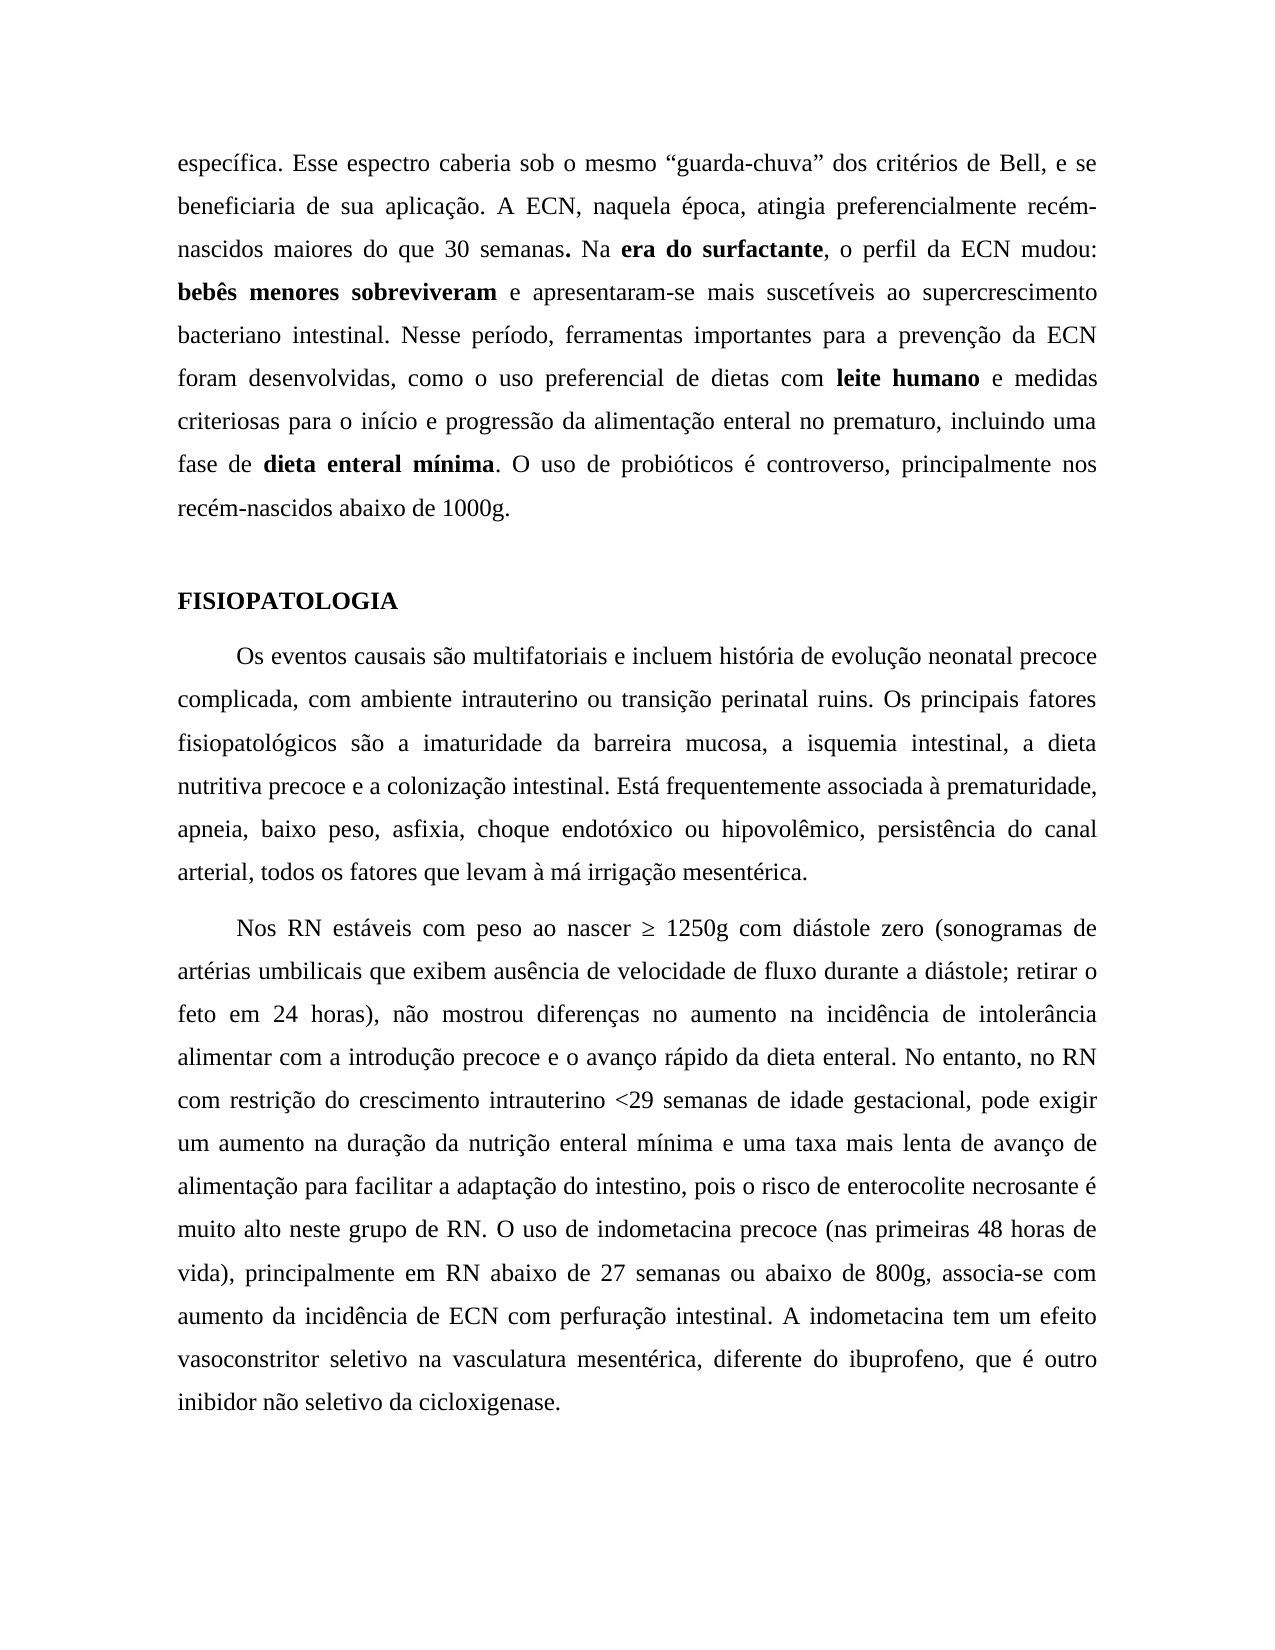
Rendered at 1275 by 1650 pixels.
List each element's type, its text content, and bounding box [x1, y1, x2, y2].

text Nos RN estáveis com peso ao nascer ≥ 1250g com diástole zero (sonogramas de artérias umbilicais que exibem ausência de velocidade de fluxo durante a diástole; retirar o feto em 24 horas), não mostrou diferenças no aumento na incidência de intolerância alimentar com a introdução precoce e o avanço rápido da dieta enteral. No entanto, no RN com restrição do crescimento intrauterino <29 semanas de idade gestacional, pode exigir um aumento na duração da nutrição enteral mínima e uma taxa mais lenta de avanço de alimentação para facilitar a adaptação do intestino, pois o risco de enterocolite necrosante é muito alto neste grupo de RN. O uso de indometacina precoce (nas primeiras 48 horas de vida), principalmente em RN abaixo de 27 semanas ou abaixo de 800g, associa-se com aumento da incidência de ECN com perfuração intestinal. A indometacina tem um efeito vasoconstritor seletivo na vasculatura mesentérica, diferente do ibuprofeno, que é outro inibidor não seletivo da cicloxigenase. [177, 913, 1098, 1416]
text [177, 148, 1098, 521]
text FISIOPATOLOGIA [177, 586, 1098, 614]
text Os eventos causais são multifatoriais e incluem história de evolução neonatal precoce complicada, com ambiente intrauterino ou transição perinatal ruins. Os principais fatores fisiopatológicos são a imaturidade da barreira mucosa, a isquemia intestinal, a dieta nutritiva precoce e a colonização intestinal. Está frequentemente associada à prematuridade, apneia, baixo peso, asfixia, choque endotóxico ou hipovolêmico, persistência do canal arterial, todos os fatores que levam à má irrigação mesentérica. [177, 641, 1098, 886]
